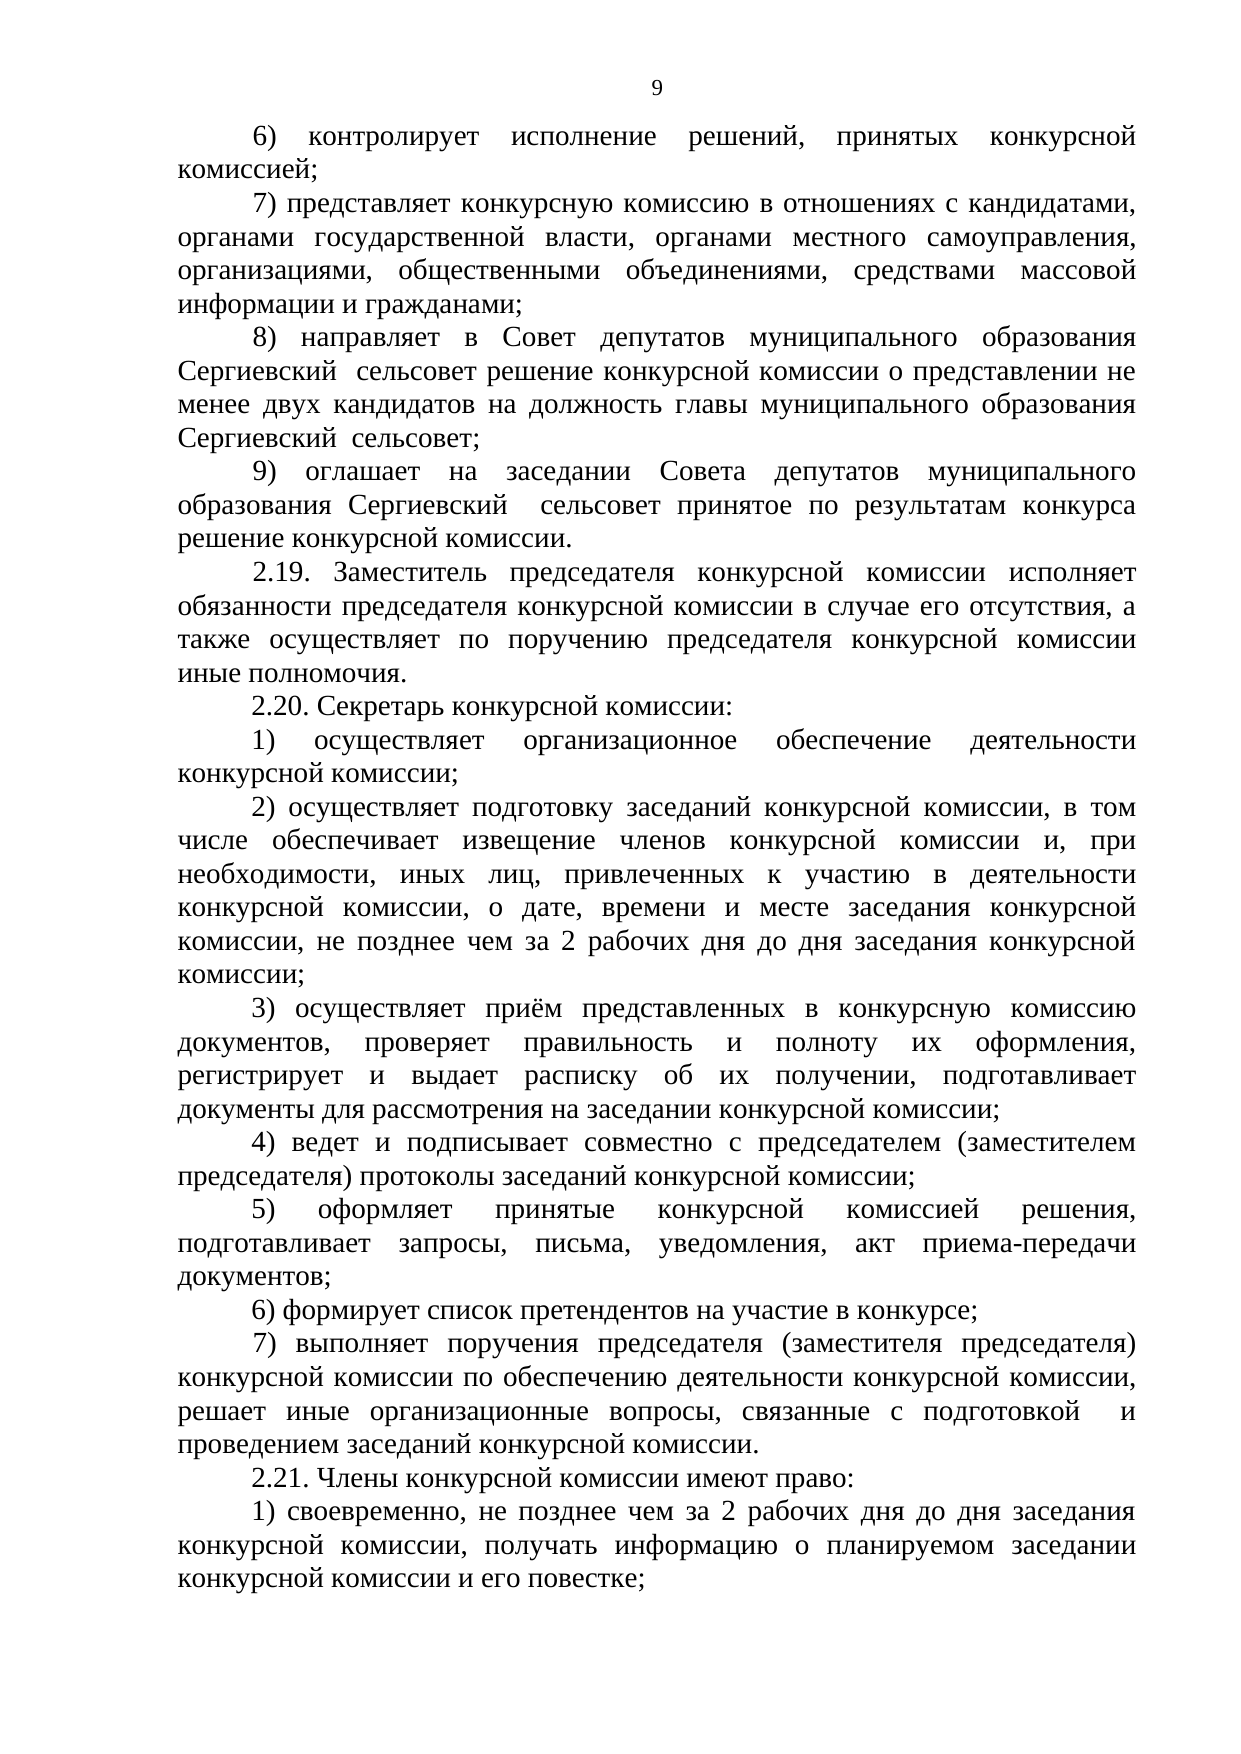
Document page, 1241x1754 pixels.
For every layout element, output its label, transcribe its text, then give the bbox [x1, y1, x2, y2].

text 7) выполняет поручения председателя (заместителя председателя) конкурсной комиссии по обеспечению деятельности конкурсной комиссии, решает иные организационные вопросы, связанные с подготовкой и проведением заседаний конкурсной комиссии. [177, 1326, 1137, 1460]
text 3) осуществляет приём представленных в конкурсную комиссию документов, проверяет правильность и полноту их оформления, регистрирует и выдает расписку об их получении, подготавливает документы для рассмотрения на заседании конкурсной комиссии; [177, 990, 1137, 1124]
text 2.19. Заместитель председателя конкурсной комиссии исполняет обязанности председателя конкурсной комиссии в случае его отсутствия, а также осуществляет по поручению председателя конкурсной комиссии иные полномочия. [177, 554, 1137, 688]
text 9) оглашает на заседании Совета депутатов муниципального образования Сергиевский сельсовет принятое по результатам конкурса решение конкурсной комиссии. [177, 453, 1137, 554]
text 1) осуществляет организационное обеспечение деятельности конкурсной комиссии; [177, 722, 1137, 789]
text 4) ведет и подписывает совместно с председателем (заместителем председателя) протоколы заседаний конкурсной комиссии; [177, 1124, 1137, 1191]
text 1) своевременно, не позднее чем за 2 рабочих дня до дня заседания конкурсной комиссии, получать информацию о планируемом заседании конкурсной комиссии и его повестке; [177, 1493, 1137, 1594]
text 2.21. Члены конкурсной комиссии имеют право: [177, 1460, 1137, 1493]
text 5) оформляет принятые конкурсной комиссией решения, подготавливает запросы, письма, уведомления, акт приема-передачи документов; [177, 1191, 1137, 1292]
text 2.20. Секретарь конкурсной комиссии: [177, 688, 1137, 722]
text 8) направляет в Совет депутатов муниципального образования Сергиевский сельсовет решение конкурсной комиссии о представлении не менее двух кандидатов на должность главы муниципального образования Сергиевский сельсовет; [177, 319, 1137, 453]
text 6) контролирует исполнение решений, принятых конкурсной комиссией; [177, 118, 1137, 185]
text 7) представляет конкурсную комиссию в отношениях с кандидатами, органами государственной власти, органами местного самоуправления, организациями, общественными объединениями, средствами массовой информации и гражданами; [177, 185, 1137, 319]
text 6) формирует список претендентов на участие в конкурсе; [177, 1292, 1137, 1326]
text 2) осуществляет подготовку заседаний конкурсной комиссии, в том числе обеспечивает извещение членов конкурсной комиссии и, при необходимости, иных лиц, привлеченных к участию в деятельности конкурсной комиссии, о дате, времени и месте заседания конкурсной комиссии, не позднее чем за 2 рабочих дня до дня заседания конкурсной комиссии; [177, 789, 1137, 990]
